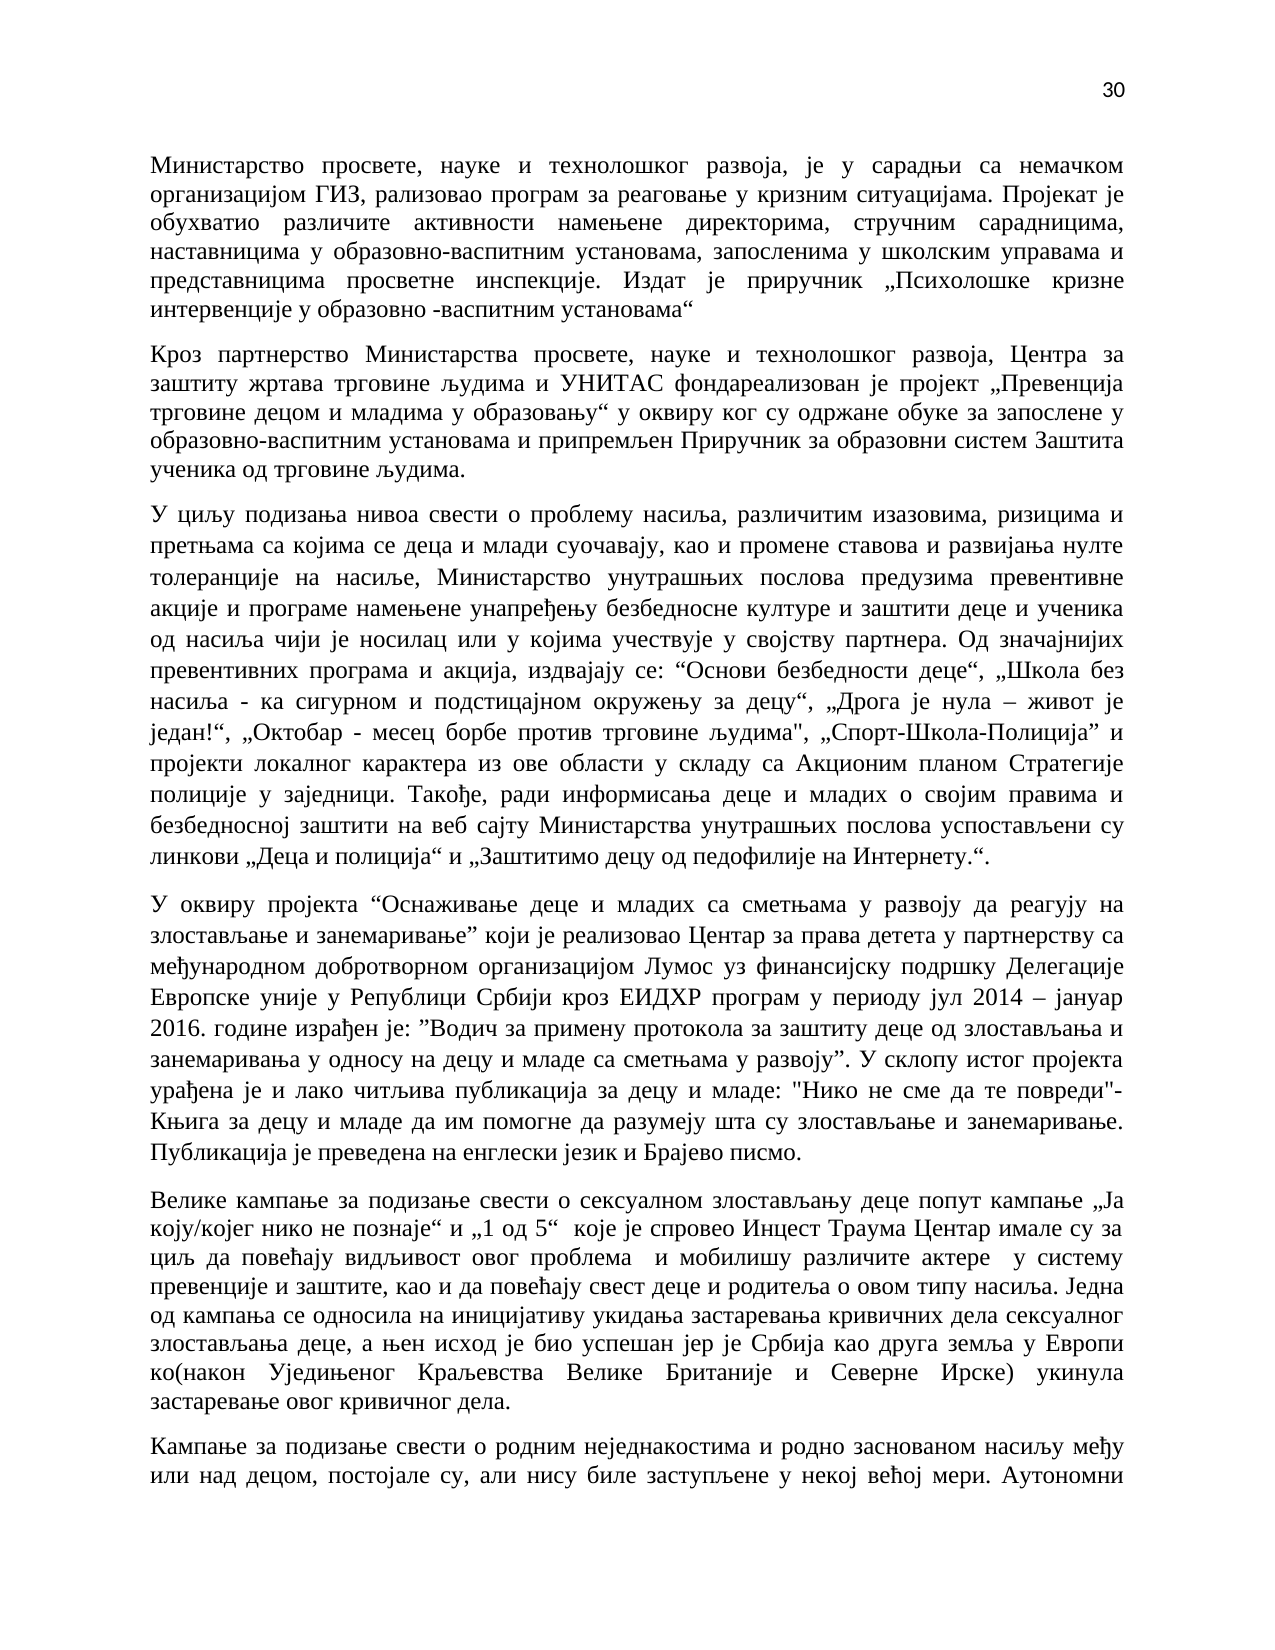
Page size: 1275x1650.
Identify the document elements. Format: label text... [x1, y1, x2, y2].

text У циљу подизања нивоа свести о проблему насиља, различитим изазовима, ризицима и претњама са којима се деца и млади суочавају, као и промене ставова и развијања нулте толеранције на насиље, Министарство унутрашњих послова предузима превентивне акције и програме намењене унапређењу безбедносне културе и заштити деце и ученика од насиља чији је носилац или у којима учествује у својству партнера. Од значајнијих превентивних програма и акција, издвајају се: “Основи безбедности деце“, „Школа без насиља - ка сигурном и подстицајном окружењу за децу“, „Дрога је нула – живот је један!“, „Октобар - месец борбе против трговине људима", „Спорт-Школа-Полиција” и пројекти локалног карактера из ове области у складу са Акционим планом Стратегије полиције у заједници. Такође, ради информисања деце и младих о својим правима и безбедносној заштити на веб сајту Министарства унутрашњих послова успостављени су линкови „Деца и полиција“ и „Заштитимо децу од педофилије на Интернету.“. [150, 499, 1125, 870]
text Кроз партнерство Министарства просвете, науке и технолошког развоја, Центра за заштиту жртава трговине људима и УНИТАС фондареализован је пројект „Превенција трговине децом и младима у образовању“ у оквиру ког су одржане обуке за запослене у образовно-васпитним установама и припремљен Приручник за образовни систем Заштита ученика од трговине људима. [150, 339, 1125, 483]
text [150, 1431, 1125, 1489]
text Министарство просвете, науке и технолошког развоја, је у сарадњи са немачком организацијом ГИЗ, рализовао програм за реаговање у кризним ситуацијама. Пројекат је обухватио различите активности намењене директорима, стручним сарадницима, наставницима у образовно-васпитним установама, запосленима у школским управама и представницима просветне инспекције. Издат је приручник „Психолошке кризне интервенције у образовно -васпитним установама“ [150, 150, 1125, 322]
text Велике кампање за подизање свести о сексуалном злостављању деце попут кампање „Ја коју/којег нико не познаје“ и „1 од 5“ које је спровео Инцест Траума Центар имале су за циљ да повећају видљивост овог проблема и мобилишу различите актере у систему превенције и заштите, као и да повећају свест деце и родитеља о овом типу насиља. Једна од кампања се односила на иницијативу укидања застаревања кривичних дела сексуалног злостављања деце, а њен исход је био успешан јер је Србија као друга земља у Европи ко(након Уједињеног Краљевства Велике Британије и Северне Ирске) укинула застаревање овог кривичног дела. [150, 1185, 1125, 1415]
text У оквиру пројекта “Оснаживање деце и младих са сметњама у развоју да реагују на злостављање и занемаривање” који је реализовао Центар за права детета у партнерству са међународном добротворном организацијом Лумос уз финансијску подршку Делегације Европске уније у Републици Србији кроз ЕИДХР програм у периоду јул 2014 – јануар 2016. године израђен је: ”Водич за примену протокола за заштиту деце од злостављања и занемаривања у односу на децу и младе са сметњама у развоју”. У склопу истог пројекта урађена је и лако читљива публикација за децу и младе: "Нико не сме да те повреди"- Књига за децу и младе да им помогне да разумеју шта су злостављање и занемаривање. Публикација је преведена на енглески језик и Брајево писмо. [150, 889, 1125, 1166]
